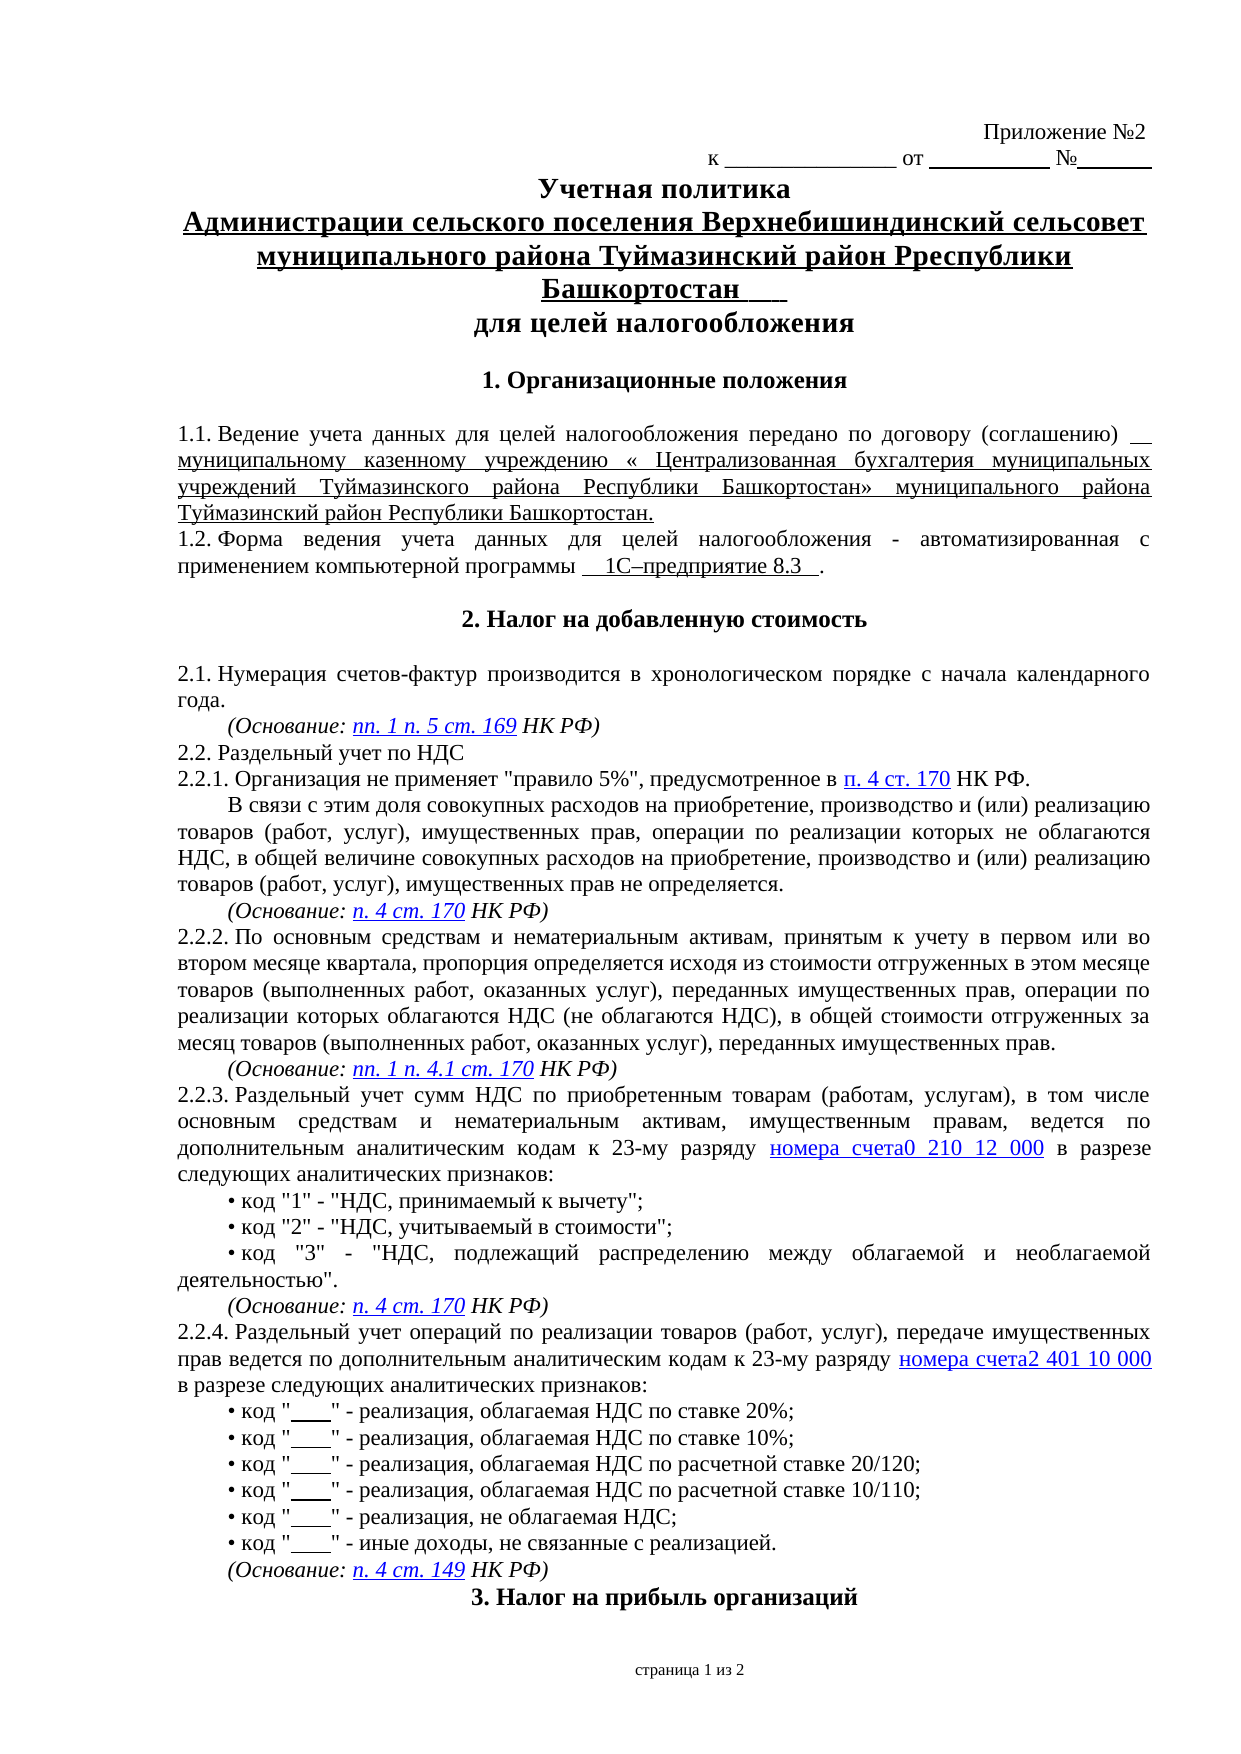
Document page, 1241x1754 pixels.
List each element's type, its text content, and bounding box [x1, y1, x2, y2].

text В связи с этим доля совокупных расходов на приобретение, производство и (или) реализацию товаров (работ, услуг), имущественных прав, операции по реализации которых не облагаются НДС, в общей величине совокупных расходов на приобретение, производство и (или) реализацию товаров (работ, услуг), имущественных прав не определяется. [177, 791, 1152, 897]
subtitle Ведение учета данных для целей налогообложения передано по договору (соглашению) муниципальному казенному учреждению « Централизованная бухгалтерия муниципальных учреждений Туймазинского района Республики Башкортостан» муниципального района Туймазинский район Республики Башкортостан. [177, 420, 1152, 469]
text • код "3" - "НДС, подлежащий распределению между облагаемой и необлагаемой деятельностью". [177, 1239, 1152, 1292]
subtitle Ведение учета данных для целей налогообложения передано по договору (соглашению) муниципальному казенному учреждению « Централизованная бухгалтерия муниципальных учреждений Туймазинского района Республики Башкортостан» муниципального района Туймазинский район Республики Башкортостан. [177, 470, 1152, 496]
text (Основание: пп. 1 п. 4.1 ст. 170 НК РФ) [177, 1055, 1152, 1081]
subtitle Организационные положения [177, 365, 1152, 394]
title Учетная политика Администрации сельского поселения Верхнебишиндинский сельсовет муниципального района Туймазинский район Рреспублики Башкортостан для целей налогообложения [177, 171, 1152, 338]
subtitle Организация не применяет "правило 5%", предусмотренное в п. 4 ст. 170 НК РФ. [177, 765, 1152, 791]
text (Основание: п. 4 ст. 170 НК РФ) [177, 897, 1152, 923]
subtitle Форма ведения учета данных для целей налогообложения - автоматизированная с применением компьютерной программы 1С–предприятие 8.3 . [177, 525, 1152, 578]
subtitle Раздельный учет сумм НДС по приобретенным товарам (работам, услугам), в том числе основным средствам и нематериальным активам, имущественным правам, ведется по дополнительным аналитическим кодам к 23-му разряду номера счета0 210 12 000 в разрезе следующих аналитических признаков: [177, 1081, 1152, 1187]
text Приложение №2 к _______________ от № [177, 118, 1152, 171]
text (Основание: п. 4 ст. 149 НК РФ) [177, 1556, 1152, 1582]
subtitle Нумерация счетов-фактур производится в хронологическом порядке с начала календарного года. [177, 659, 1152, 712]
subtitle Раздельный учет операций по реализации товаров (работ, услуг), передаче имущественных прав ведется по дополнительным аналитическим кодам к 23-му разряду номера счета2 401 10 000 в разрезе следующих аналитических признаков: [177, 1318, 1152, 1397]
subtitle Раздельный учет по НДС [177, 739, 1152, 765]
text • код " " - реализация, облагаемая НДС по расчетной ставке 20/120; [177, 1450, 1152, 1477]
text • код "1" - "НДС, принимаемый к вычету"; [177, 1187, 1152, 1213]
text • код "2" - "НДС, учитываемый в стоимости"; [177, 1213, 1152, 1239]
subtitle Ведение учета данных для целей налогообложения передано по договору (соглашению) муниципальному казенному учреждению « Централизованная бухгалтерия муниципальных учреждений Туймазинского района Республики Башкортостан» муниципального района Туймазинский район Республики Башкортостан. [177, 497, 1152, 525]
text • код " " - реализация, облагаемая НДС по ставке 20%; [177, 1397, 1152, 1424]
text • код " " - реализация, облагаемая НДС по ставке 10%; [177, 1424, 1152, 1450]
subtitle Налог на добавленную стоимость [177, 604, 1152, 633]
text • код " " - реализация, облагаемая НДС по расчетной ставке 10/110; [177, 1477, 1152, 1503]
subtitle По основным средствам и нематериальным активам, принятым к учету в первом или во втором месяце квартала, пропорция определяется исходя из стоимости отгруженных в этом месяце товаров (выполненных работ, оказанных услуг), переданных имущественных прав, операции по реализации которых облагаются НДС (не облагаются НДС), в общей стоимости отгруженных за месяц товаров (выполненных работ, оказанных услуг), переданных имущественных прав. [177, 923, 1152, 1055]
text • код " " - иные доходы, не связанные с реализацией. [177, 1529, 1152, 1556]
text • код " " - реализация, не облагаемая НДС; [177, 1503, 1152, 1529]
text (Основание: пп. 1 п. 5 ст. 169 НК РФ) [177, 712, 1152, 739]
text (Основание: п. 4 ст. 170 НК РФ) [177, 1292, 1152, 1318]
subtitle Налог на прибыль организаций [177, 1582, 1152, 1611]
